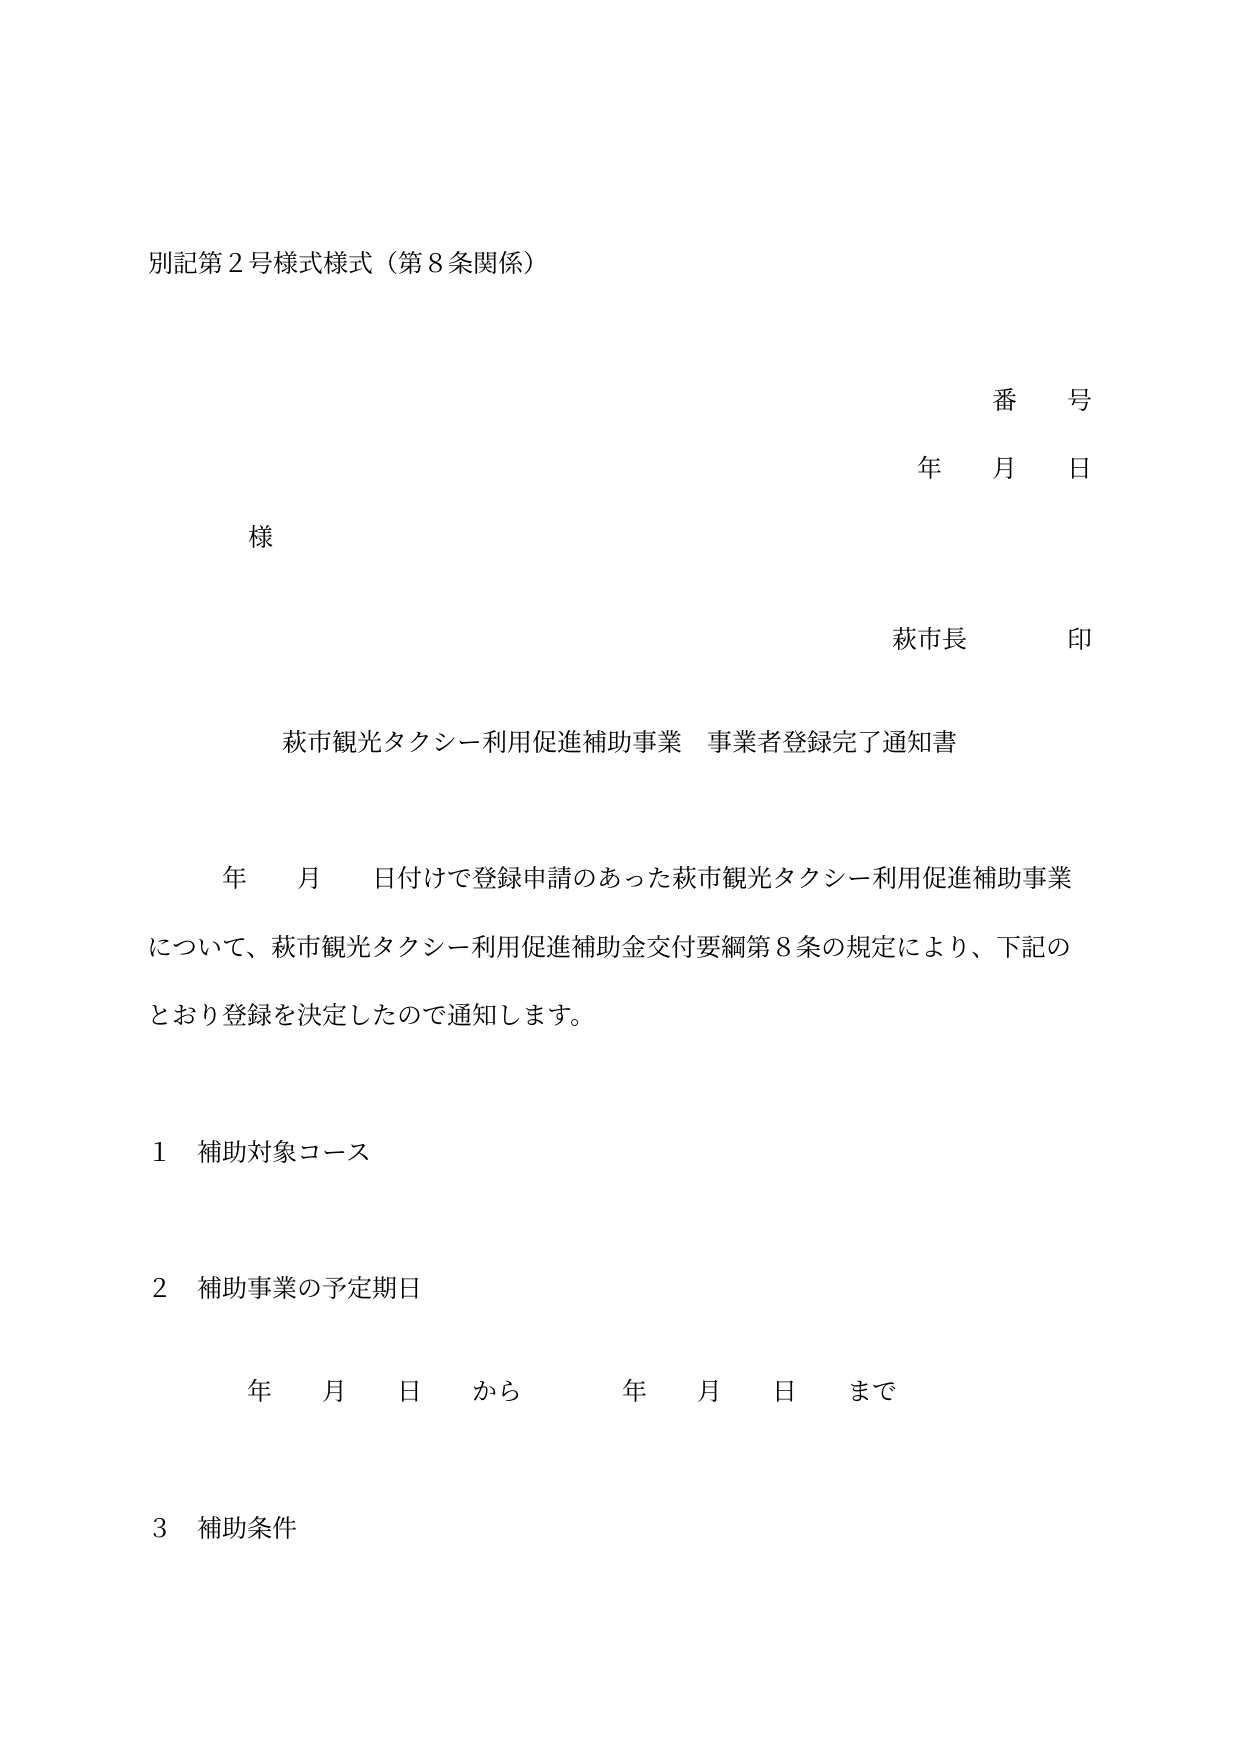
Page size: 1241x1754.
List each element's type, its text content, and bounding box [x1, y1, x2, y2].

text 年 月 日 から 年 月 日 まで [148, 1355, 1092, 1424]
text 萩市長 印 [148, 604, 1092, 672]
text 年 月 日付けで登録申請のあった萩市観光タクシー利用促進補助事業について、萩市観光タクシー利用促進補助金交付要綱第８条の規定により、下記のとおり登録を決定したので通知します。 [148, 843, 1092, 1048]
text 様 [148, 501, 767, 569]
text 別記第２号様式様式（第８条関係） [148, 228, 1092, 296]
text ２ 補助事業の予定期日 [148, 1253, 1092, 1321]
text 番 号 [148, 364, 1092, 433]
text ３ 補助条件 [148, 1493, 1092, 1561]
text 萩市観光タクシー利用促進補助事業 事業者登録完了通知書 [148, 706, 1092, 774]
text １ 補助対象コース [148, 1116, 1092, 1184]
text 年 月 日 [148, 433, 1092, 501]
